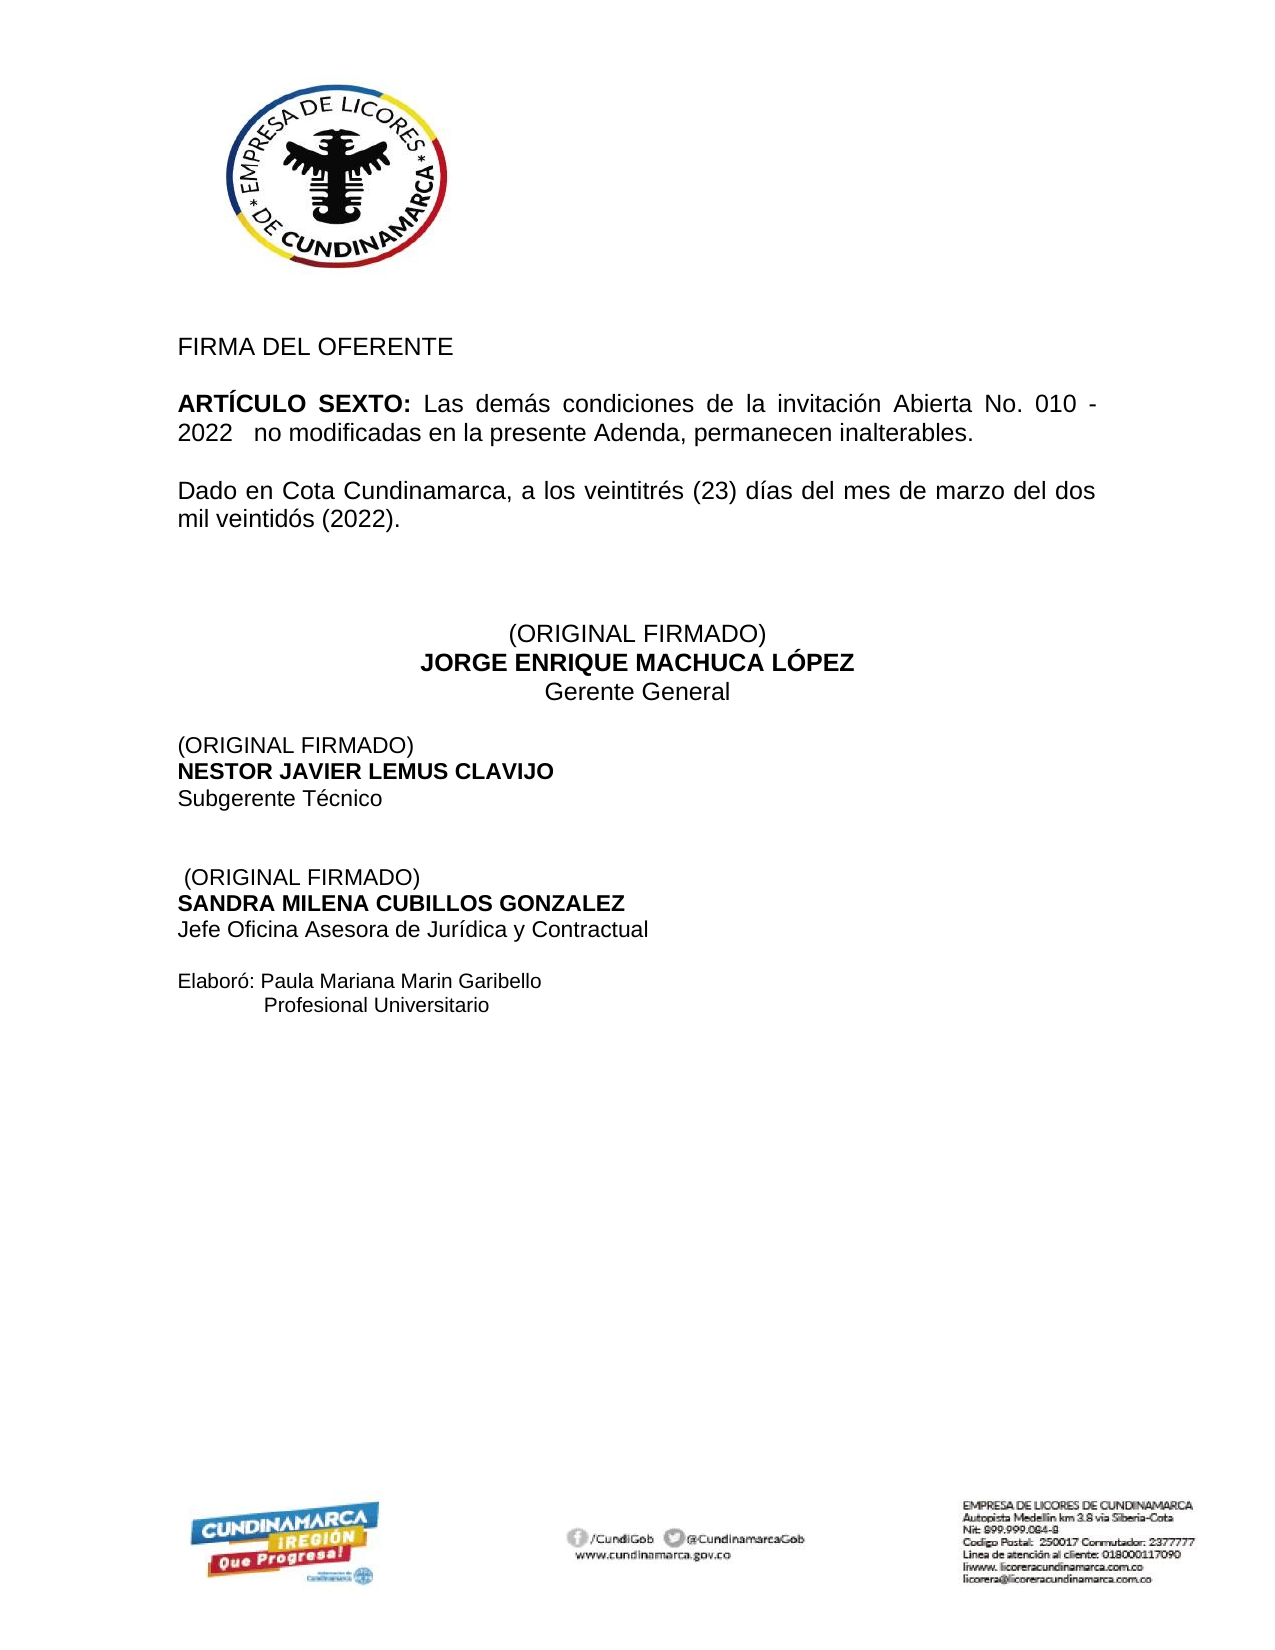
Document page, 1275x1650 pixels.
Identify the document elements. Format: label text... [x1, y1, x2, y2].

text Gerente General [177, 677, 1098, 706]
text Dado en Cota Cundinamarca, a los veintitrés (23) días del mes de marzo del dos mil veintidós (2022). [177, 476, 1098, 533]
text JORGE ENRIQUE MACHUCA LÓPEZ [177, 648, 1098, 677]
text NESTOR JAVIER LEMUS CLAVIJO [177, 758, 1098, 785]
picture [109, 1491, 1206, 1593]
text ARTÍCULO SEXTO: Las demás condiciones de la invitación Abierta No. 010 - 2022 no modificadas en la presente Adenda, permanecen inalterables. [177, 389, 1098, 447]
text (ORIGINAL FIRMADO) [177, 732, 1098, 758]
text Jefe Oficina Asesora de Jurídica y Contractual [177, 916, 1093, 943]
text FIRMA DEL OFERENTE [177, 332, 1098, 361]
text SANDRA MILENA CUBILLOS GONZALEZ [177, 890, 1093, 916]
text Profesional Universitario [177, 993, 1098, 1017]
text Elaboró: Paula Mariana Marin Garibello [177, 969, 1093, 993]
text (ORIGINAL FIRMADO) [177, 864, 1098, 890]
text Subgerente Técnico [177, 785, 1098, 811]
picture [177, 75, 498, 278]
text (ORIGINAL FIRMADO) [177, 619, 1098, 648]
